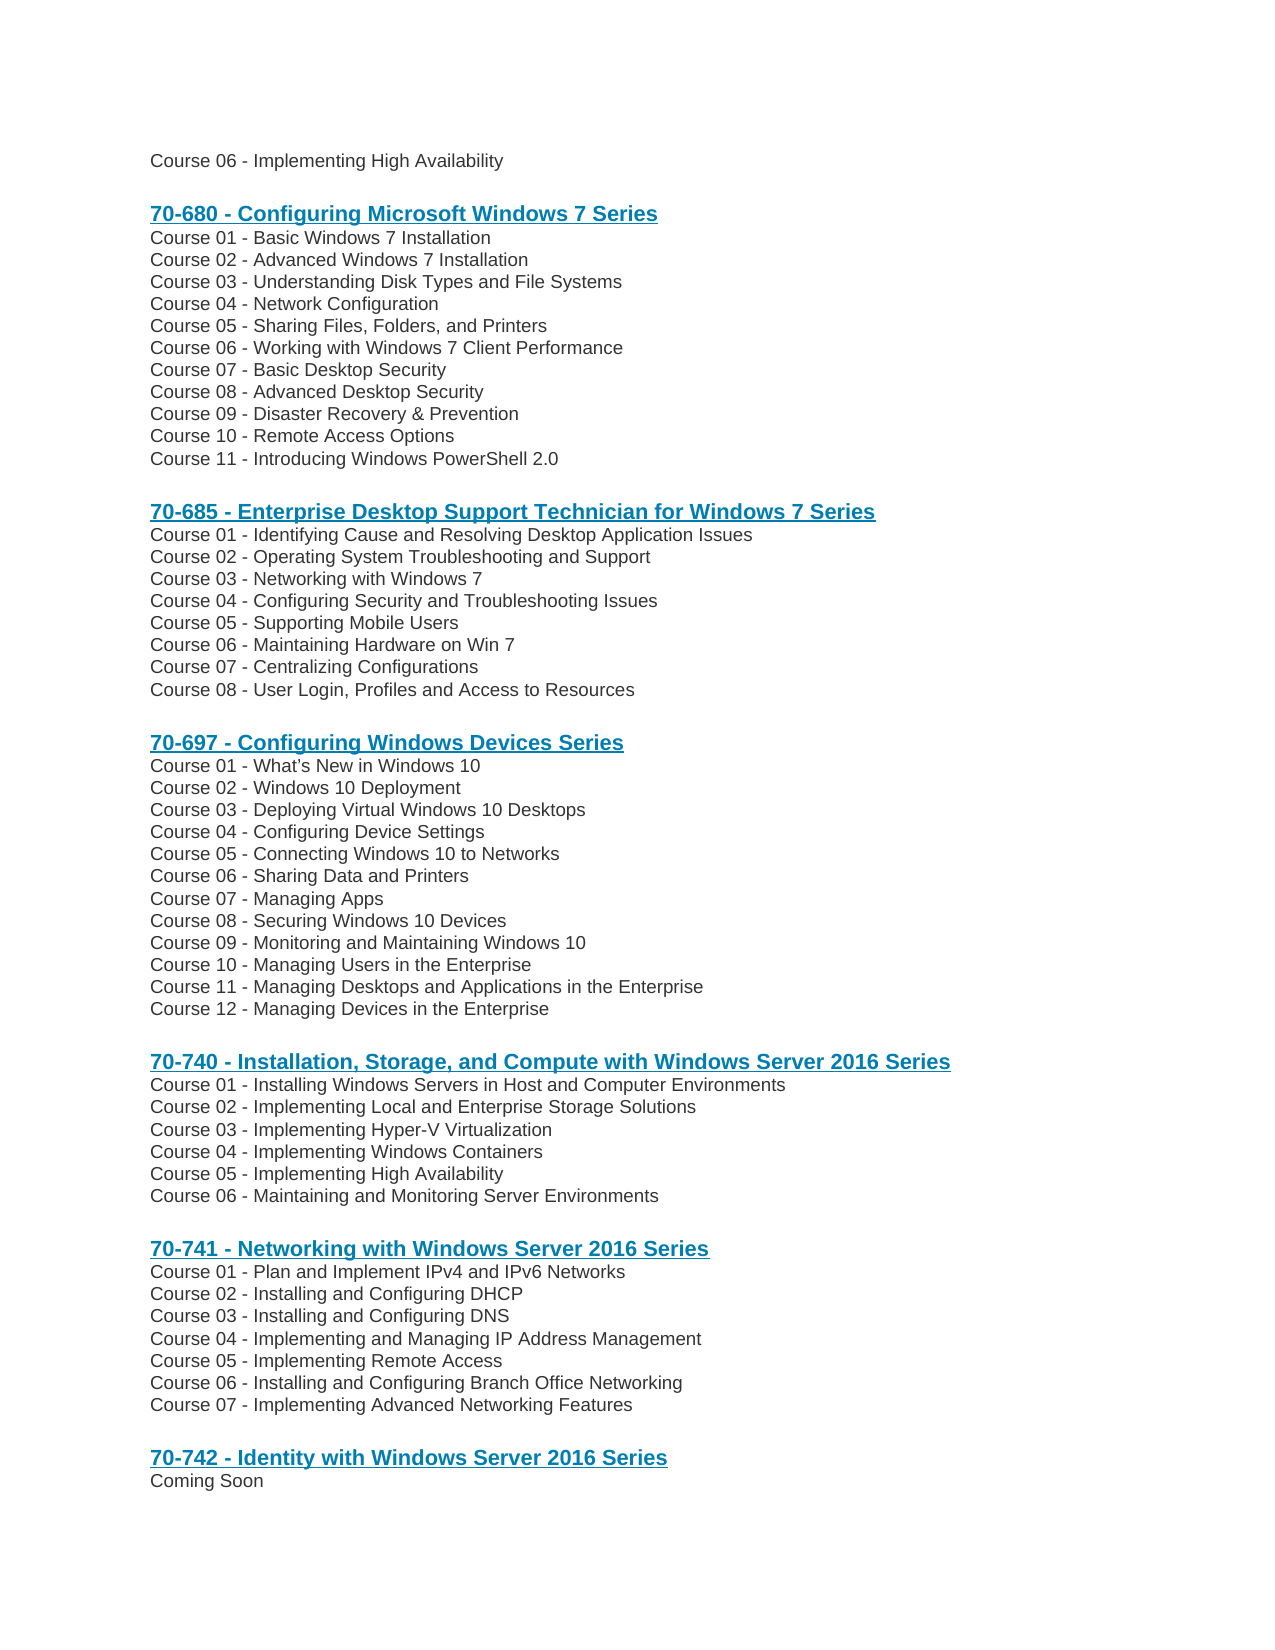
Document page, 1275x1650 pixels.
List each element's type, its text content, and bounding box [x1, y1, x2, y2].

table_cell 70-697 - Configuring Windows Devices Series [150, 730, 1125, 755]
table_cell Course 01 - What’s New in Windows 10 Course 02 - Windows 10 Deployment Course 03 - Deploying Virtual Windows 10 Desktops Course 04 - Configuring Device Settings Course 05 - Connecting Windows 10 to Networks Course 06 - Sharing Data and Printers Course 07 - Managing Apps Course 08 - Securing Windows 10 Devices Course 09 - Monitoring and Maintaining Windows 10 Course 10 - Managing Users in the Enterprise Course 11 - Managing Desktops and Applications in the Enterprise Course 12 - Managing Devices in the Enterprise [150, 755, 1125, 1049]
table_cell Coming Soon [150, 1470, 1125, 1492]
table_cell 70-680 - Configuring Microsoft Windows 7 Series [150, 201, 1125, 226]
table_cell 70-741 - Networking with Windows Server 2016 Series [150, 1236, 1125, 1261]
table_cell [150, 150, 1125, 201]
table_cell Course 01 - Plan and Implement IPv4 and IPv6 Networks Course 02 - Installing and Configuring DHCP Course 03 - Installing and Configuring DNS Course 04 - Implementing and Managing IP Address Management Course 05 - Implementing Remote Access Course 06 - Installing and Configuring Branch Office Networking Course 07 - Implementing Advanced Networking Features [150, 1261, 1125, 1445]
table_cell 70-742 - Identity with Windows Server 2016 Series [150, 1445, 1125, 1470]
table_cell 70-685 - Enterprise Desktop Support Technician for Windows 7 Series [150, 499, 1125, 524]
table_cell 70-740 - Installation, Storage, and Compute with Windows Server 2016 Series [150, 1049, 1125, 1074]
table_cell Course 01 - Installing Windows Servers in Host and Computer Environments Course 02 - Implementing Local and Enterprise Storage Solutions Course 03 - Implementing Hyper-V Virtualization Course 04 - Implementing Windows Containers Course 05 - Implementing High Availability Course 06 - Maintaining and Monitoring Server Environments [150, 1074, 1125, 1236]
table_cell Course 01 - Basic Windows 7 Installation Course 02 - Advanced Windows 7 Installation Course 03 - Understanding Disk Types and File Systems Course 04 - Network Configuration Course 05 - Sharing Files, Folders, and Printers Course 06 - Working with Windows 7 Client Performance Course 07 - Basic Desktop Security Course 08 - Advanced Desktop Security Course 09 - Disaster Recovery & Prevention Course 10 - Remote Access Options Course 11 - Introducing Windows PowerShell 2.0 [150, 226, 1125, 498]
table_cell Course 01 - Identifying Cause and Resolving Desktop Application Issues Course 02 - Operating System Troubleshooting and Support Course 03 - Networking with Windows 7 Course 04 - Configuring Security and Troubleshooting Issues Course 05 - Supporting Mobile Users Course 06 - Maintaining Hardware on Win 7 Course 07 - Centralizing Configurations Course 08 - User Login, Profiles and Access to Resources [150, 524, 1125, 729]
